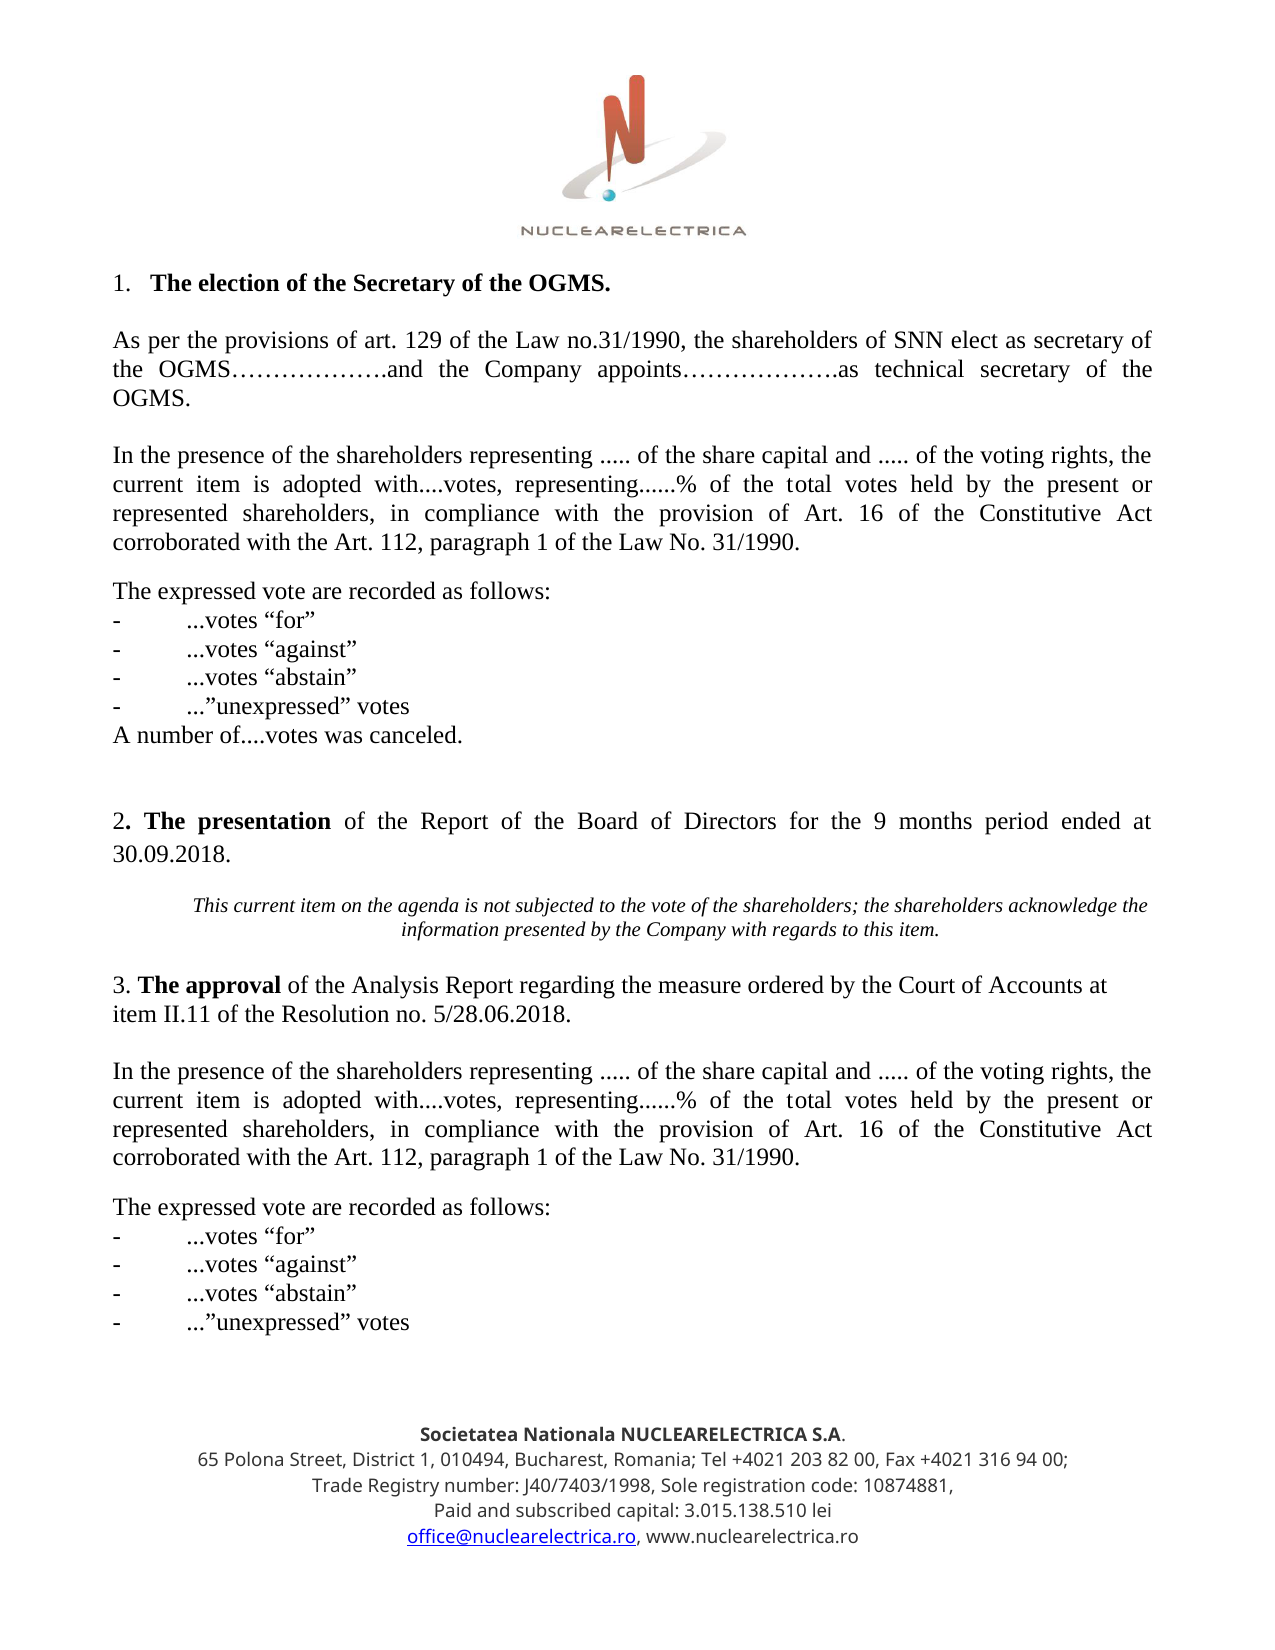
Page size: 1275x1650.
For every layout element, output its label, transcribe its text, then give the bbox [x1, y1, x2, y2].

list ...votes “against” [112, 1249, 1153, 1278]
list ...votes “for” [112, 1221, 1153, 1249]
list ...”unexpressed” votes [112, 1307, 1153, 1336]
list ...”unexpressed” votes [112, 691, 1153, 720]
text 2. The presentation of the Report of the Board of Directors for the 9 months period ended at 30.09.2018. [112, 806, 1153, 868]
text 3. The approval of the Analysis Report regarding the measure ordered by the Court of Accounts at item II.11 of the Resolution no. 5/28.06.2018. [112, 970, 1153, 1027]
text This current item on the agenda is not subjected to the vote of the shareholders; the shareholders acknowledge the information presented by the Company with regards to this item. [187, 893, 1153, 941]
list ...votes “against” [112, 634, 1153, 662]
list The expressed vote are recorded as follows: [112, 1192, 1153, 1221]
list ...votes “for” [112, 605, 1153, 634]
list A number of....votes was canceled. [112, 720, 1153, 749]
list ...votes “abstain” [112, 1278, 1153, 1307]
list The election of the Secretary of the OGMS. [112, 268, 1153, 297]
text As per the provisions of art. 129 of the Law no.31/1990, the shareholders of SNN elect as secretary of the OGMS……………….and the Company appoints……………….as technical secretary of the OGMS. [112, 325, 1153, 412]
list ...votes “abstain” [112, 662, 1153, 691]
list The expressed vote are recorded as follows: [112, 576, 1153, 605]
